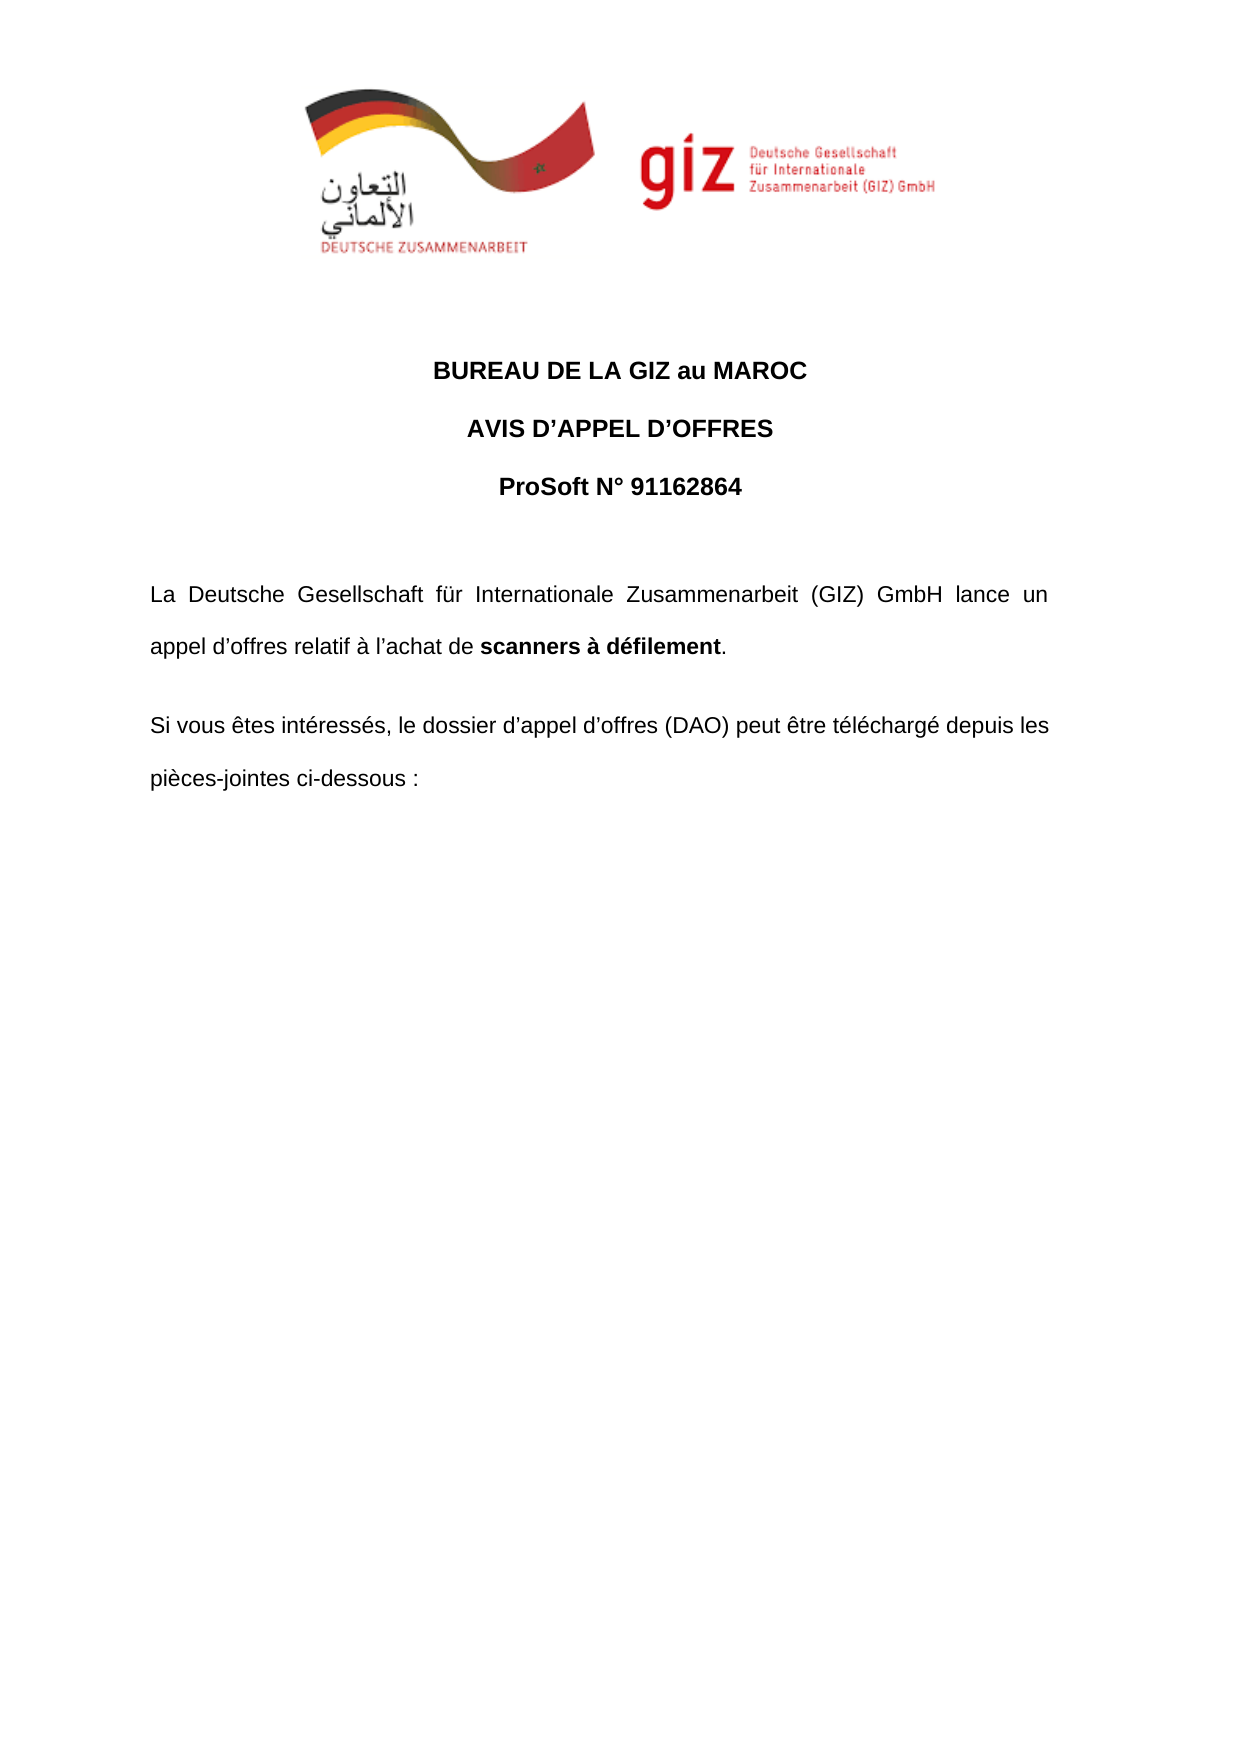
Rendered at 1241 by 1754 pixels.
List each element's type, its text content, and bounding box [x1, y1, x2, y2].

text ProSoft N° 91162864 [75, 472, 1165, 501]
text La Deutsche Gesellschaft für Internationale Zusammenarbeit (GIZ) GmbH lance un appel d’offres relatif à l’achat de scanners à défilement. [150, 581, 1049, 659]
picture [296, 75, 944, 266]
text Si vous êtes intéressés, le dossier d’appel d’offres (DAO) peut être téléchargé depuis les pièces-jointes ci-dessous : [150, 712, 1049, 791]
text BUREAU DE LA GIZ au MAROC [75, 356, 1165, 384]
text AVIS D’APPEL D’OFFRES [75, 414, 1165, 443]
